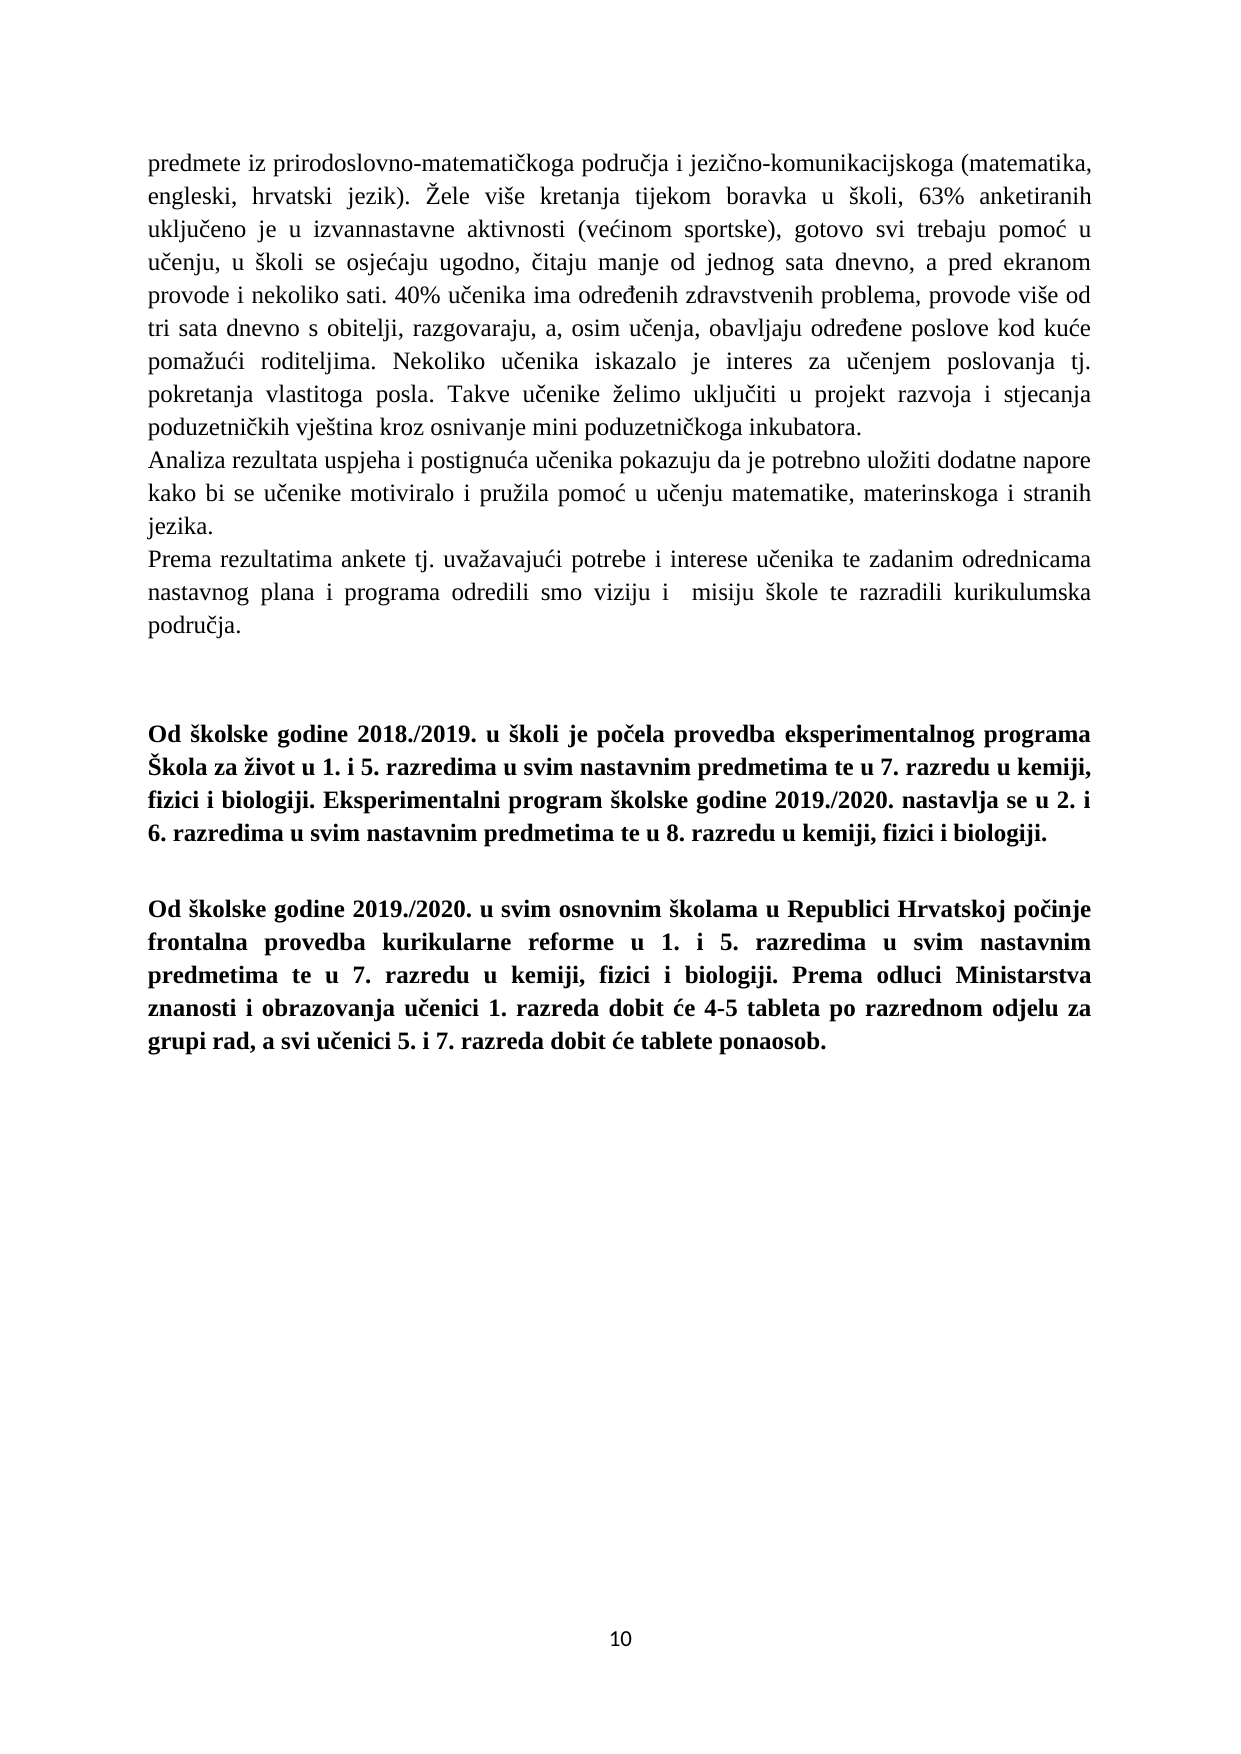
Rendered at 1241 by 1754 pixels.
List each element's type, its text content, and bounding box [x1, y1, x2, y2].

text Analiza rezultata uspjeha i postignuća učenika pokazuju da je potrebno uložiti dodatne napore kako bi se učenike motiviralo i pružila pomoć u učenju matematike, materinskoga i stranih jezika. [148, 445, 1092, 540]
text Od školske godine 2018./2019. u školi je počela provedba eksperimentalnog programa Škola za život u 1. i 5. razredima u svim nastavnim predmetima te u 7. razredu u kemiji, fizici i biologiji. Eksperimentalni program školske godine 2019./2020. nastavlja se u 2. i 6. razredima u svim nastavnim predmetima te u 8. razredu u kemiji, fizici i biologiji. [148, 719, 1092, 847]
text Od školske godine 2019./2020. u svim osnovnim školama u Republici Hrvatskoj počinje frontalna provedba kurikularne reforme u 1. i 5. razredima u svim nastavnim predmetima te u 7. razredu u kemiji, fizici i biologiji. Prema odluci Ministarstva znanosti i obrazovanja učenici 1. razreda dobit će 4-5 tableta po razrednom odjelu za grupi rad, a svi učenici 5. i 7. razreda dobit će tablete ponaosob. [148, 894, 1092, 1055]
text Prema rezultatima ankete tj. uvažavajući potrebe i interese učenika te zadanim odrednicama nastavnog plana i programa odredili smo viziju i misiju škole te razradili kurikulumska područja. [148, 544, 1092, 639]
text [148, 148, 1092, 441]
